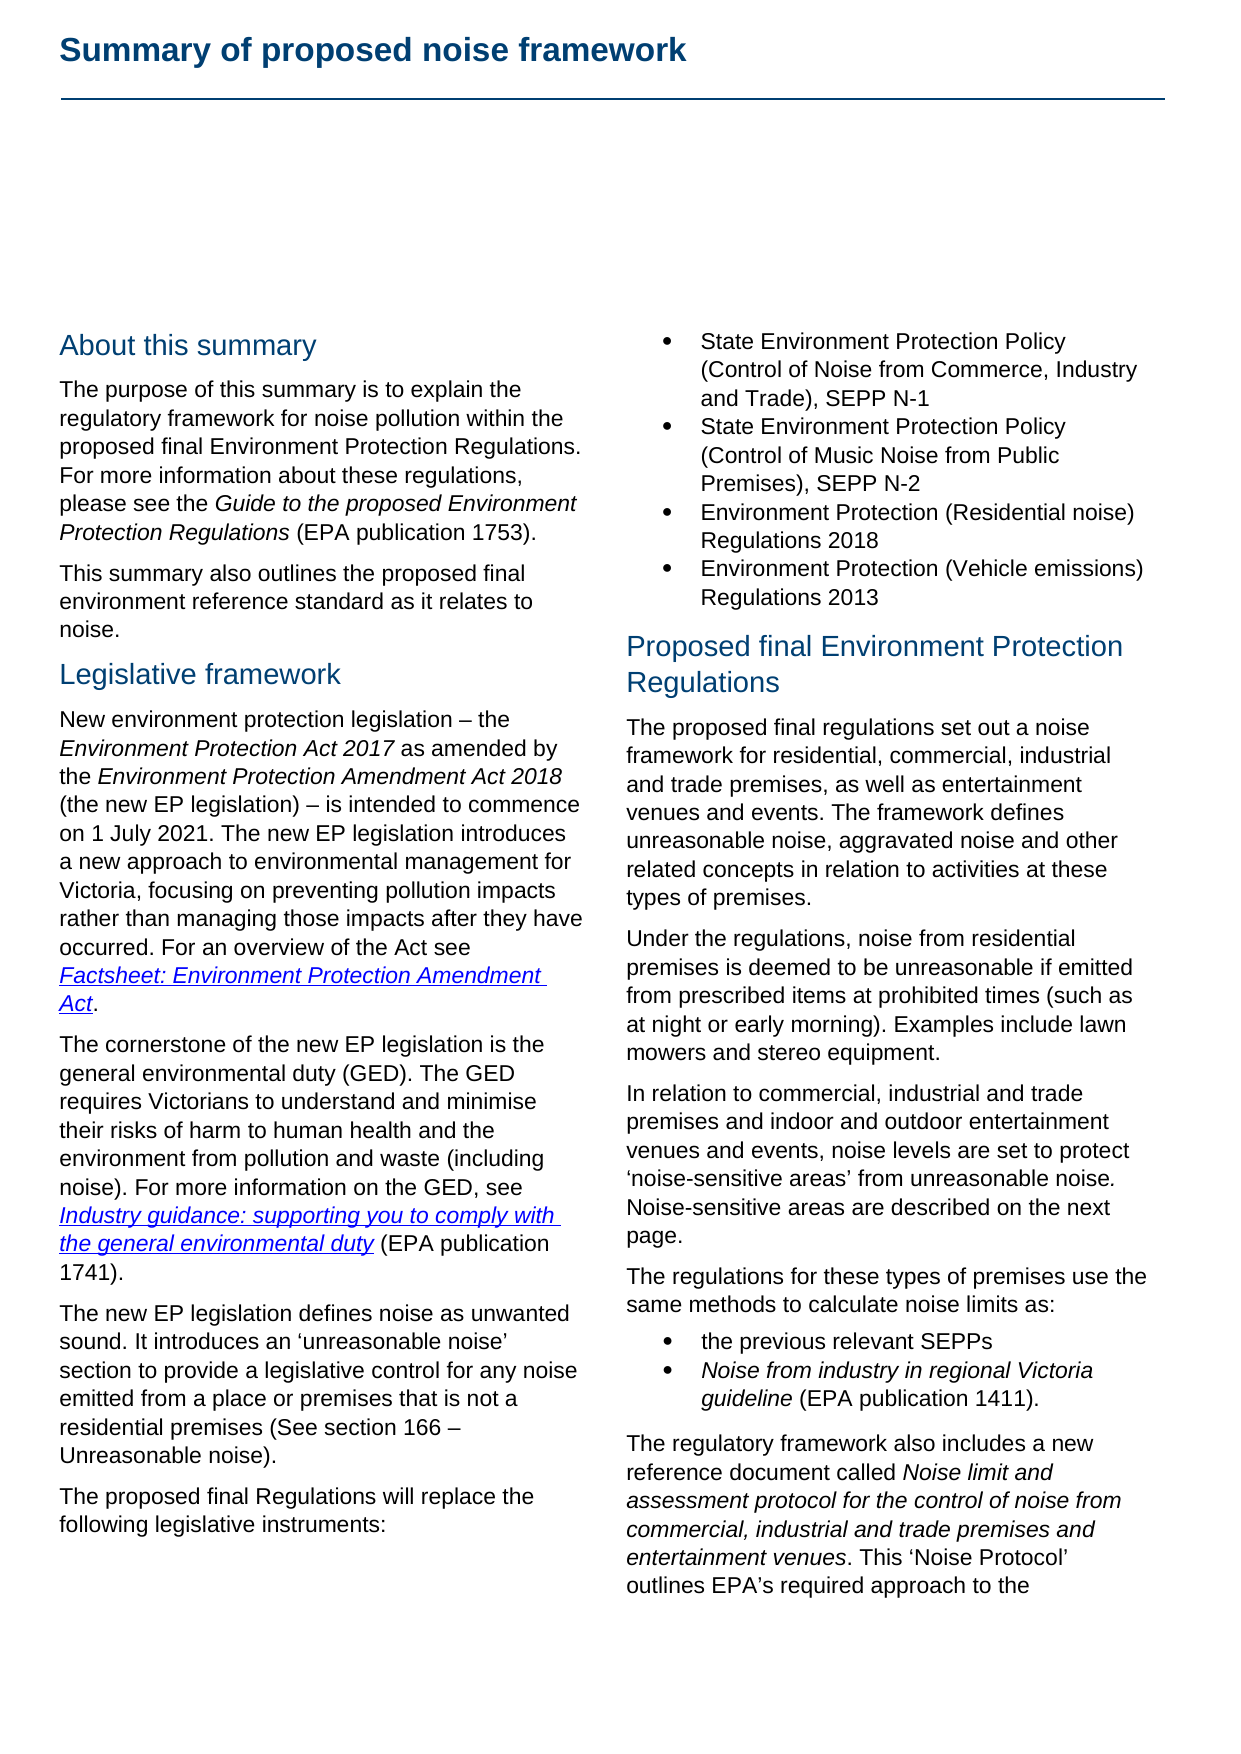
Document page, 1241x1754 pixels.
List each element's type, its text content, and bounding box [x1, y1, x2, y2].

text The new EP legislation defines noise as unwanted sound. It introduces an ‘unreasonable noise’ section to provide a legislative control for any noise emitted from a place or premises that is not a residential premises (See section 166 – Unreasonable noise). [59, 1300, 585, 1468]
text The regulations for these types of premises use the same methods to calculate noise limits as: [626, 1263, 1152, 1318]
subtitle Proposed final Environment Protection Regulations [626, 629, 1152, 698]
text This summary also outlines the proposed final environment reference standard as it relates to noise. [59, 559, 585, 643]
list Environment Protection (Vehicle emissions) Regulations 2013 [663, 555, 1152, 610]
text In relation to commercial, industrial and trade premises and indoor and outdoor entertainment venues and events, noise levels are set to protect ‘noise-sensitive areas’ from unreasonable noise. Noise-sensitive areas are described on the next page. [626, 1080, 1152, 1248]
list the previous relevant SEPPs [663, 1328, 1152, 1354]
text New environment protection legislation – the Environment Protection Act 2017 as amended by the Environment Protection Amendment Act 2018 (the new EP legislation) – is intended to commence on 1 July 2021. The new EP legislation introduces a new approach to environmental management for Victoria, focusing on preventing pollution impacts rather than managing those impacts after they have occurred. For an overview of the Act see Factsheet: Environment Protection Amendment Act. [59, 706, 585, 1017]
subtitle Legislative framework [59, 657, 585, 691]
subtitle About this summary [59, 328, 585, 361]
text Under the regulations, noise from residential premises is deemed to be unreasonable if emitted from prescribed items at prohibited times (such as at night or early morning). Examples include lawn mowers and stereo equipment. [626, 925, 1152, 1065]
text The purpose of this summary is to explain the regulatory framework for noise pollution within the proposed final Environment Protection Regulations. For more information about these regulations, please see the Guide to the proposed Environment Protection Regulations (EPA publication 1753). [59, 376, 585, 545]
list State Environment Protection Policy (Control of Noise from Commerce, Industry and Trade), SEPP N-1 [663, 328, 1152, 411]
list State Environment Protection Policy (Control of Music Noise from Public Premises), SEPP N-2 [663, 413, 1152, 496]
list Noise from industry in regional Victoria guideline (EPA publication 1411). [663, 1357, 1152, 1411]
text The proposed final Regulations will replace the following legislative instruments: [59, 1483, 585, 1538]
list Environment Protection (Residential noise) Regulations 2018 [663, 498, 1152, 553]
text The proposed final regulations set out a noise framework for residential, commercial, industrial and trade premises, as well as entertainment venues and events. The framework defines unreasonable noise, aggravated noise and other related concepts in relation to activities at these types of premises. [626, 714, 1152, 911]
text The cornerstone of the new EP legislation is the general environmental duty (GED). The GED requires Victorians to understand and minimise their risks of harm to human health and the environment from pollution and waste (including noise). For more information on the GED, see Industry guidance: supporting you to comply with the general environmental duty (EPA publication 1741). [59, 1031, 585, 1285]
